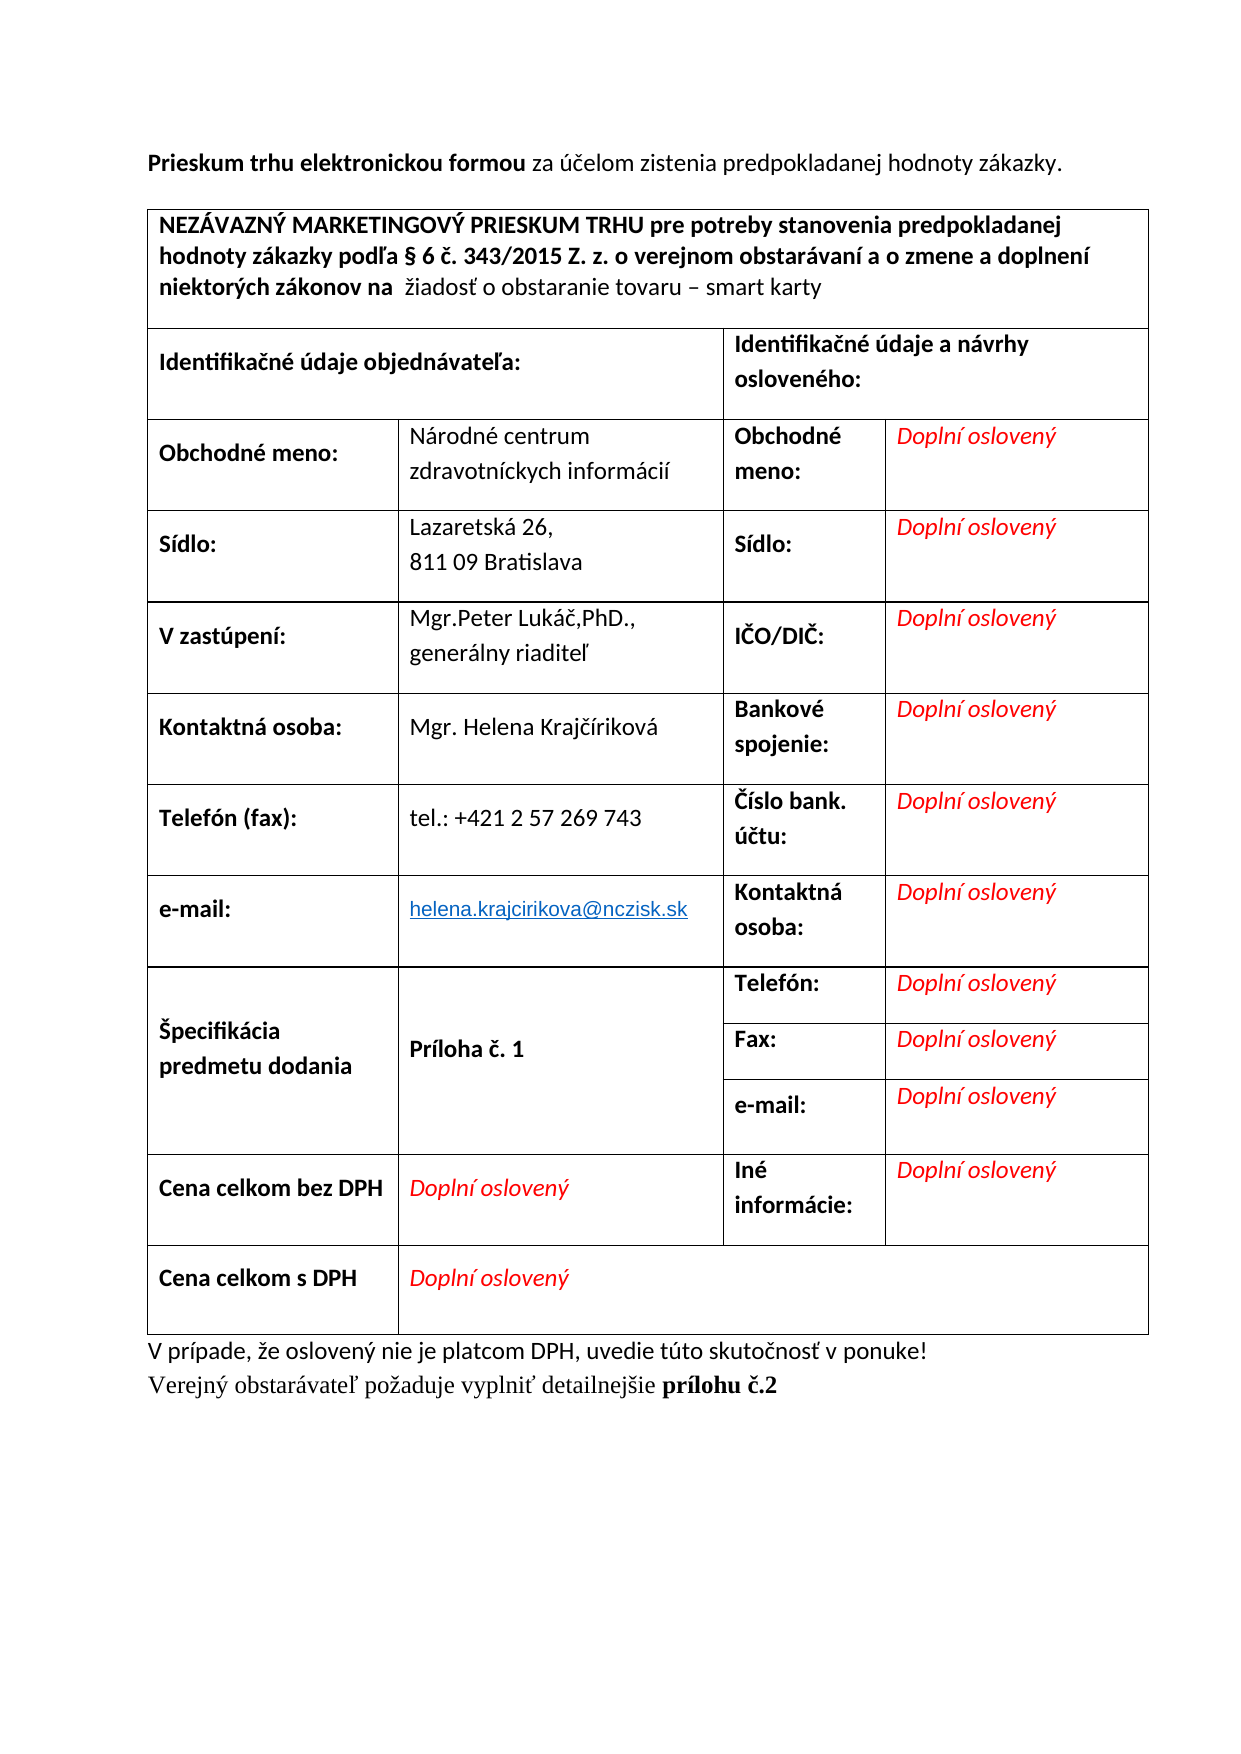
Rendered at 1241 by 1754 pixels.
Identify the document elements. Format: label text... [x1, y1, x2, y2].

table_cell V zastúpení: [148, 603, 398, 693]
table_cell Doplní oslovený [886, 1080, 1148, 1153]
table_cell Doplní oslovený [399, 1155, 723, 1245]
table_cell Špecifikácia predmetu dodania [148, 968, 398, 1153]
table_cell Doplní oslovený [886, 968, 1148, 1023]
table_cell e-mail: [148, 876, 398, 966]
table_cell Doplní oslovený [886, 1155, 1148, 1245]
table_cell Kontaktná osoba: [148, 694, 398, 784]
text Prieskum trhu elektronickou formou za účelom zistenia predpokladanej hodnoty zákazky. [148, 148, 1093, 178]
table_cell tel.: +421 2 57 269 743 [399, 785, 723, 875]
table_cell Sídlo: [724, 511, 885, 601]
table_cell Cena celkom bez DPH [148, 1155, 398, 1245]
table_cell Identifikačné údaje objednávateľa: [148, 329, 723, 419]
table_cell Telefón (fax): [148, 785, 398, 875]
table_cell Národné centrum zdravotníckych informácií [399, 420, 723, 510]
table_cell Mgr. Helena Krajčíriková [399, 694, 723, 784]
table_cell Iné informácie: [724, 1155, 885, 1245]
table_cell Telefón: [724, 968, 885, 1023]
text Verejný obstarávateľ požaduje vyplniť detailnejšie prílohu č.2 [148, 1370, 1093, 1399]
table_cell Doplní oslovený [886, 511, 1148, 601]
table_cell e-mail: [724, 1080, 885, 1153]
table_cell Obchodné meno: [148, 420, 398, 510]
table_cell Kontaktná osoba: [724, 876, 885, 966]
table_cell Doplní oslovený [399, 1246, 1148, 1334]
table_cell Doplní oslovený [886, 1024, 1148, 1079]
table_header NEZÁVAZNÝ MARKETINGOVÝ PRIESKUM TRHU pre potreby stanovenia predpokladanej hodnoty zákazky podľa § 6 č. 343/2015 Z. z. o verejnom obstarávaní a o zmene a doplnení niektorých zákonov na žiadosť o obstaranie tovaru – smart karty [148, 210, 1148, 328]
table_cell Identifikačné údaje a návrhy osloveného: [724, 329, 1148, 419]
table_cell Mgr.Peter Lukáč,PhD., generálny riaditeľ [399, 603, 723, 693]
table_cell Doplní oslovený [886, 603, 1148, 693]
table_cell Obchodné meno: [724, 420, 885, 510]
table_cell helena.krajcirikova@nczisk.sk [399, 876, 723, 966]
table_cell Cena celkom s DPH [148, 1246, 398, 1334]
table_cell Príloha č. 1 [399, 968, 723, 1153]
table_cell Doplní oslovený [886, 876, 1148, 966]
table_cell Sídlo: [148, 511, 398, 601]
table_cell Doplní oslovený [886, 785, 1148, 875]
table_cell Fax: [724, 1024, 885, 1079]
table_cell IČO/DIČ: [724, 603, 885, 693]
table_cell Číslo bank. účtu: [724, 785, 885, 875]
table_cell Doplní oslovený [886, 420, 1148, 510]
table_cell Lazaretská 26, 811 09 Bratislava [399, 511, 723, 601]
text V prípade, že oslovený nie je platcom DPH, uvedie túto skutočnosť v ponuke! [148, 1335, 1093, 1366]
table_cell Doplní oslovený [886, 694, 1148, 784]
table_cell Bankové spojenie: [724, 694, 885, 784]
